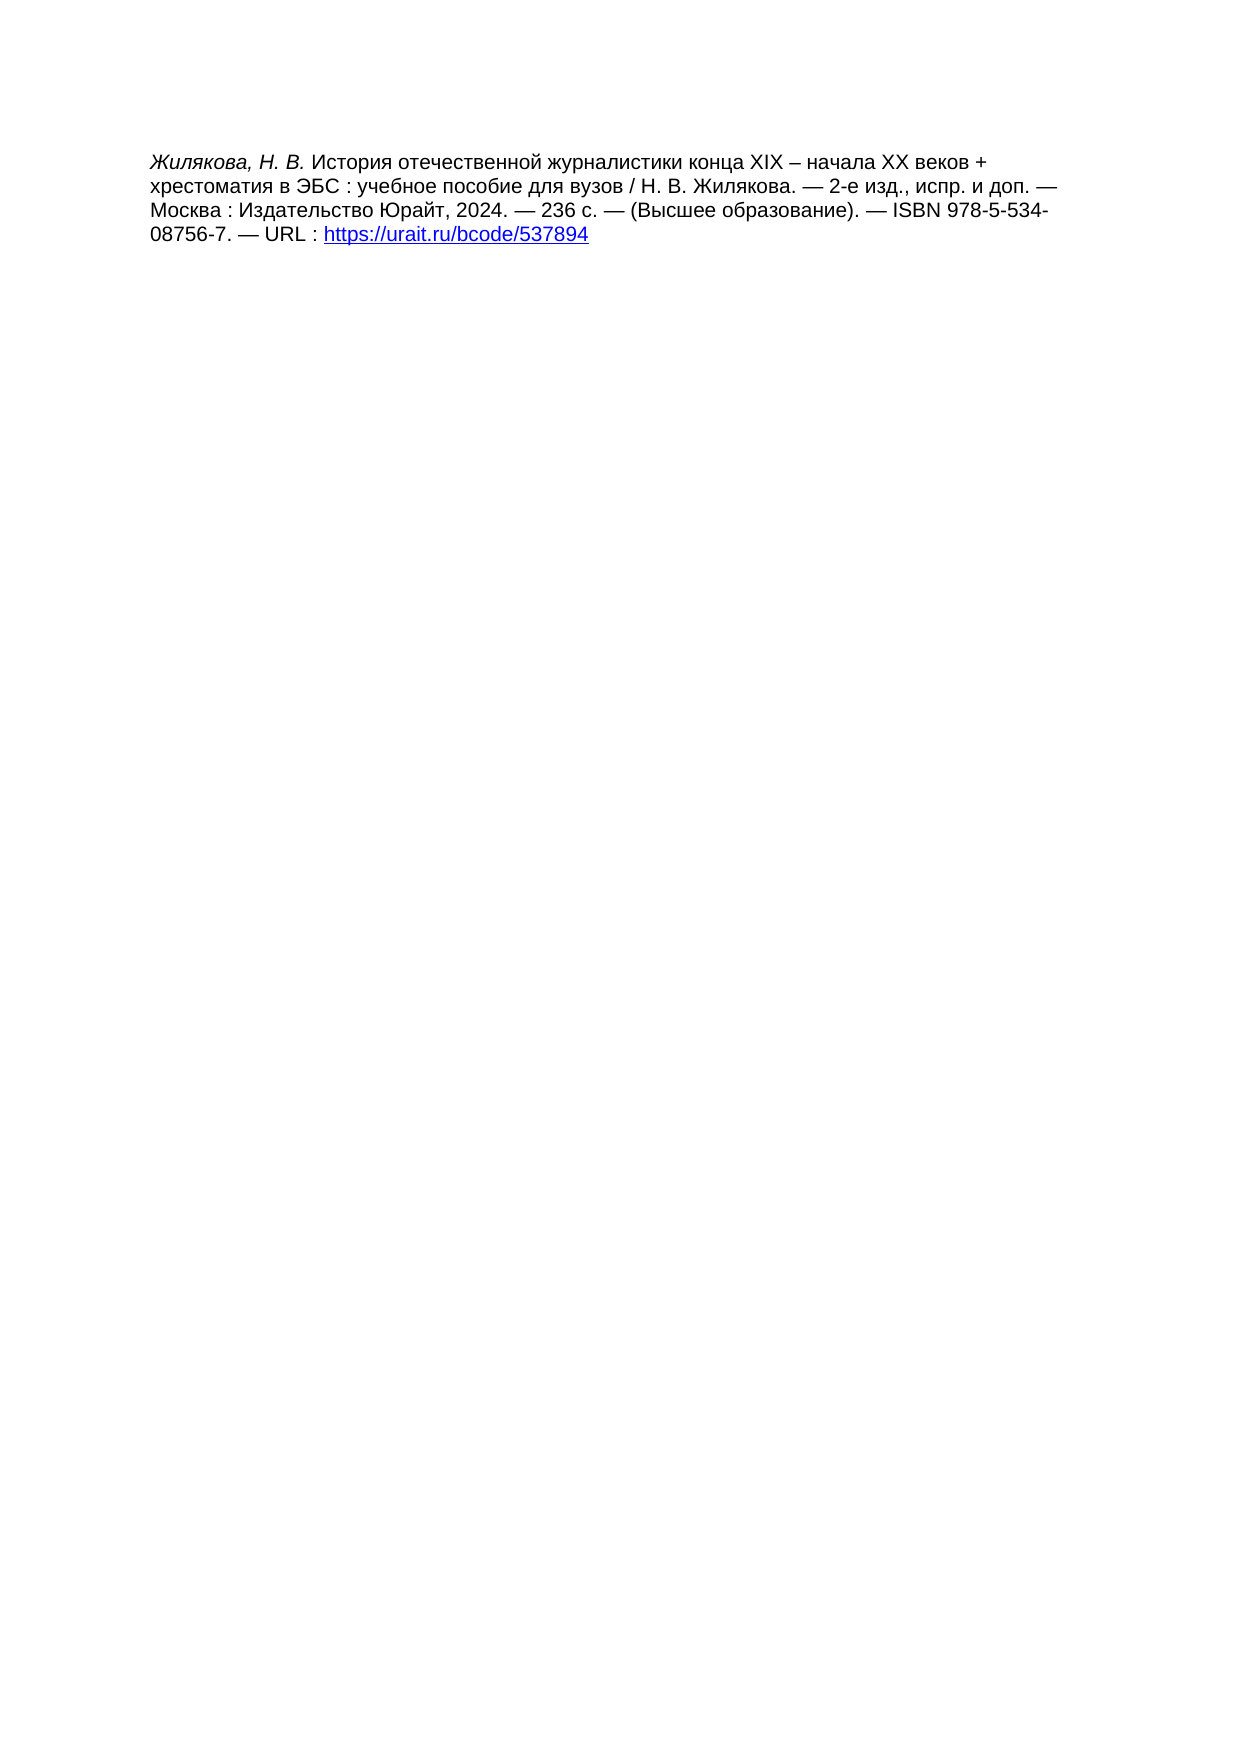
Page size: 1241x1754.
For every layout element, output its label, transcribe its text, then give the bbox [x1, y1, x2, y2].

text Жилякова, Н. В. История отечественной журналистики конца XIX – начала XX веков + хрестоматия в ЭБС : учебное пособие для вузов / Н. В. Жилякова. — 2-е изд., испр. и доп. — Москва : Издательство Юрайт, 2024. — 236 с. — (Высшее образование). — ISBN 978-5-534-08756-7. — URL : https://urait.ru/bcode/537894 [150, 150, 1090, 246]
